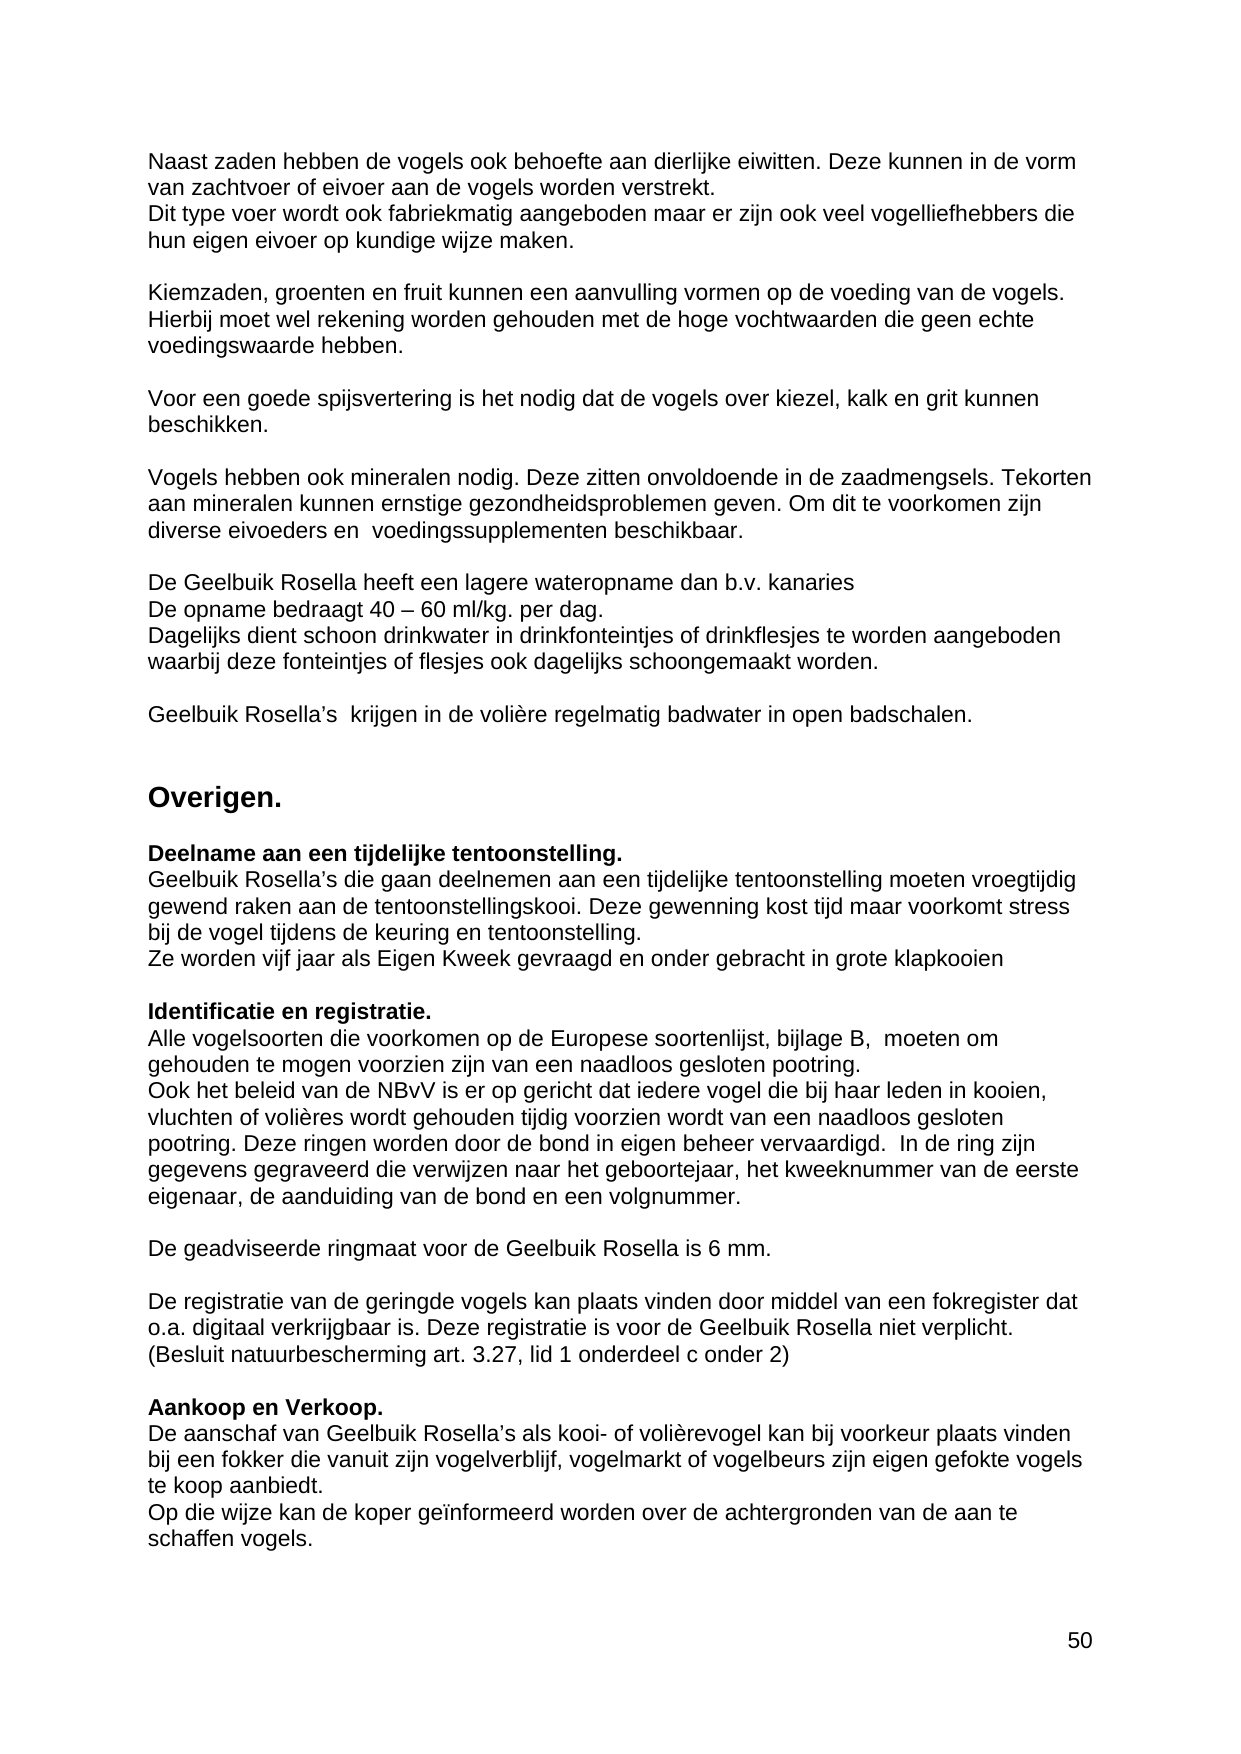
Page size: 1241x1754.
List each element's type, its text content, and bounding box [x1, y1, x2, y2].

text De registratie van de geringde vogels kan plaats vinden door middel van een fokregister dat o.a. digitaal verkrijgbaar is. Deze registratie is voor de Geelbuik Rosella niet verplicht. [148, 1288, 1093, 1341]
text Geelbuik Rosella’s die gaan deelnemen aan een tijdelijke tentoonstelling moeten vroegtijdig gewend raken aan de tentoonstellingskooi. Deze gewenning kost tijd maar voorkomt stress bij de vogel tijdens de keuring en tentoonstelling. [148, 866, 1093, 945]
text De Geelbuik Rosella heeft een lagere wateropname dan b.v. kanaries [148, 569, 1093, 596]
text De geadviseerde ringmaat voor de Geelbuik Rosella is 6 mm. [148, 1235, 1093, 1262]
text Identificatie en registratie. [148, 998, 1093, 1024]
text Dagelijks dient schoon drinkwater in drinkfonteintjes of drinkflesjes te worden aangeboden waarbij deze fonteintjes of flesjes ook dagelijks schoongemaakt worden. [148, 622, 1093, 675]
text Dit type voer wordt ook fabriekmatig aangeboden maar er zijn ook veel vogelliefhebbers die hun eigen eivoer op kundige wijze maken. [148, 200, 1093, 253]
text (Besluit natuurbescherming art. 3.27, lid 1 onderdeel c onder 2) [148, 1341, 1093, 1367]
text Ook het beleid van de NBvV is er op gericht dat iedere vogel die bij haar leden in kooien, vluchten of volières wordt gehouden tijdig voorzien wordt van een naadloos gesloten pootring. Deze ringen worden door de bond in eigen beheer vervaardigd. In de ring zijn gegevens gegraveerd die verwijzen naar het geboortejaar, het kweeknummer van de eerste eigenaar, de aanduiding van de bond en een volgnummer. [148, 1077, 1093, 1209]
text Voor een goede spijsvertering is het nodig dat de vogels over kiezel, kalk en grit kunnen beschikken. [148, 385, 1093, 437]
text Alle vogelsoorten die voorkomen op de Europese soortenlijst, bijlage B, moeten om gehouden te mogen voorzien zijn van een naadloos gesloten pootring. [148, 1024, 1093, 1077]
text Kiemzaden, groenten en fruit kunnen een aanvulling vormen op de voeding van de vogels. Hierbij moet wel rekening worden gehouden met de hoge vochtwaarden die geen echte voedingswaarde hebben. [148, 279, 1093, 358]
text Deelname aan een tijdelijke tentoonstelling. [148, 840, 1093, 866]
text Vogels hebben ook mineralen nodig. Deze zitten onvoldoende in de zaadmengsels. Tekorten aan mineralen kunnen ernstige gezondheidsproblemen geven. Om dit te voorkomen zijn diverse eivoeders en voedingssupplementen beschikbaar. [148, 464, 1093, 543]
text De opname bedraagt 40 – 60 ml/kg. per dag. [148, 596, 1093, 622]
text Aankoop en Verkoop. [148, 1393, 1093, 1420]
text Naast zaden hebben de vogels ook behoefte aan dierlijke eiwitten. Deze kunnen in de vorm van zachtvoer of eivoer aan de vogels worden verstrekt. [148, 148, 1093, 200]
text Overigen. [148, 780, 1093, 814]
text Ze worden vijf jaar als Eigen Kweek gevraagd en onder gebracht in grote klapkooien [148, 945, 1093, 972]
text De aanschaf van Geelbuik Rosella’s als kooi- of volièrevogel kan bij voorkeur plaats vinden bij een fokker die vanuit zijn vogelverblijf, vogelmarkt of vogelbeurs zijn eigen gefokte vogels te koop aanbiedt. [148, 1420, 1093, 1499]
text Op die wijze kan de koper geïnformeerd worden over de achtergronden van de aan te schaffen vogels. [148, 1499, 1093, 1552]
text Geelbuik Rosella’s krijgen in de volière regelmatig badwater in open badschalen. [148, 701, 1093, 727]
